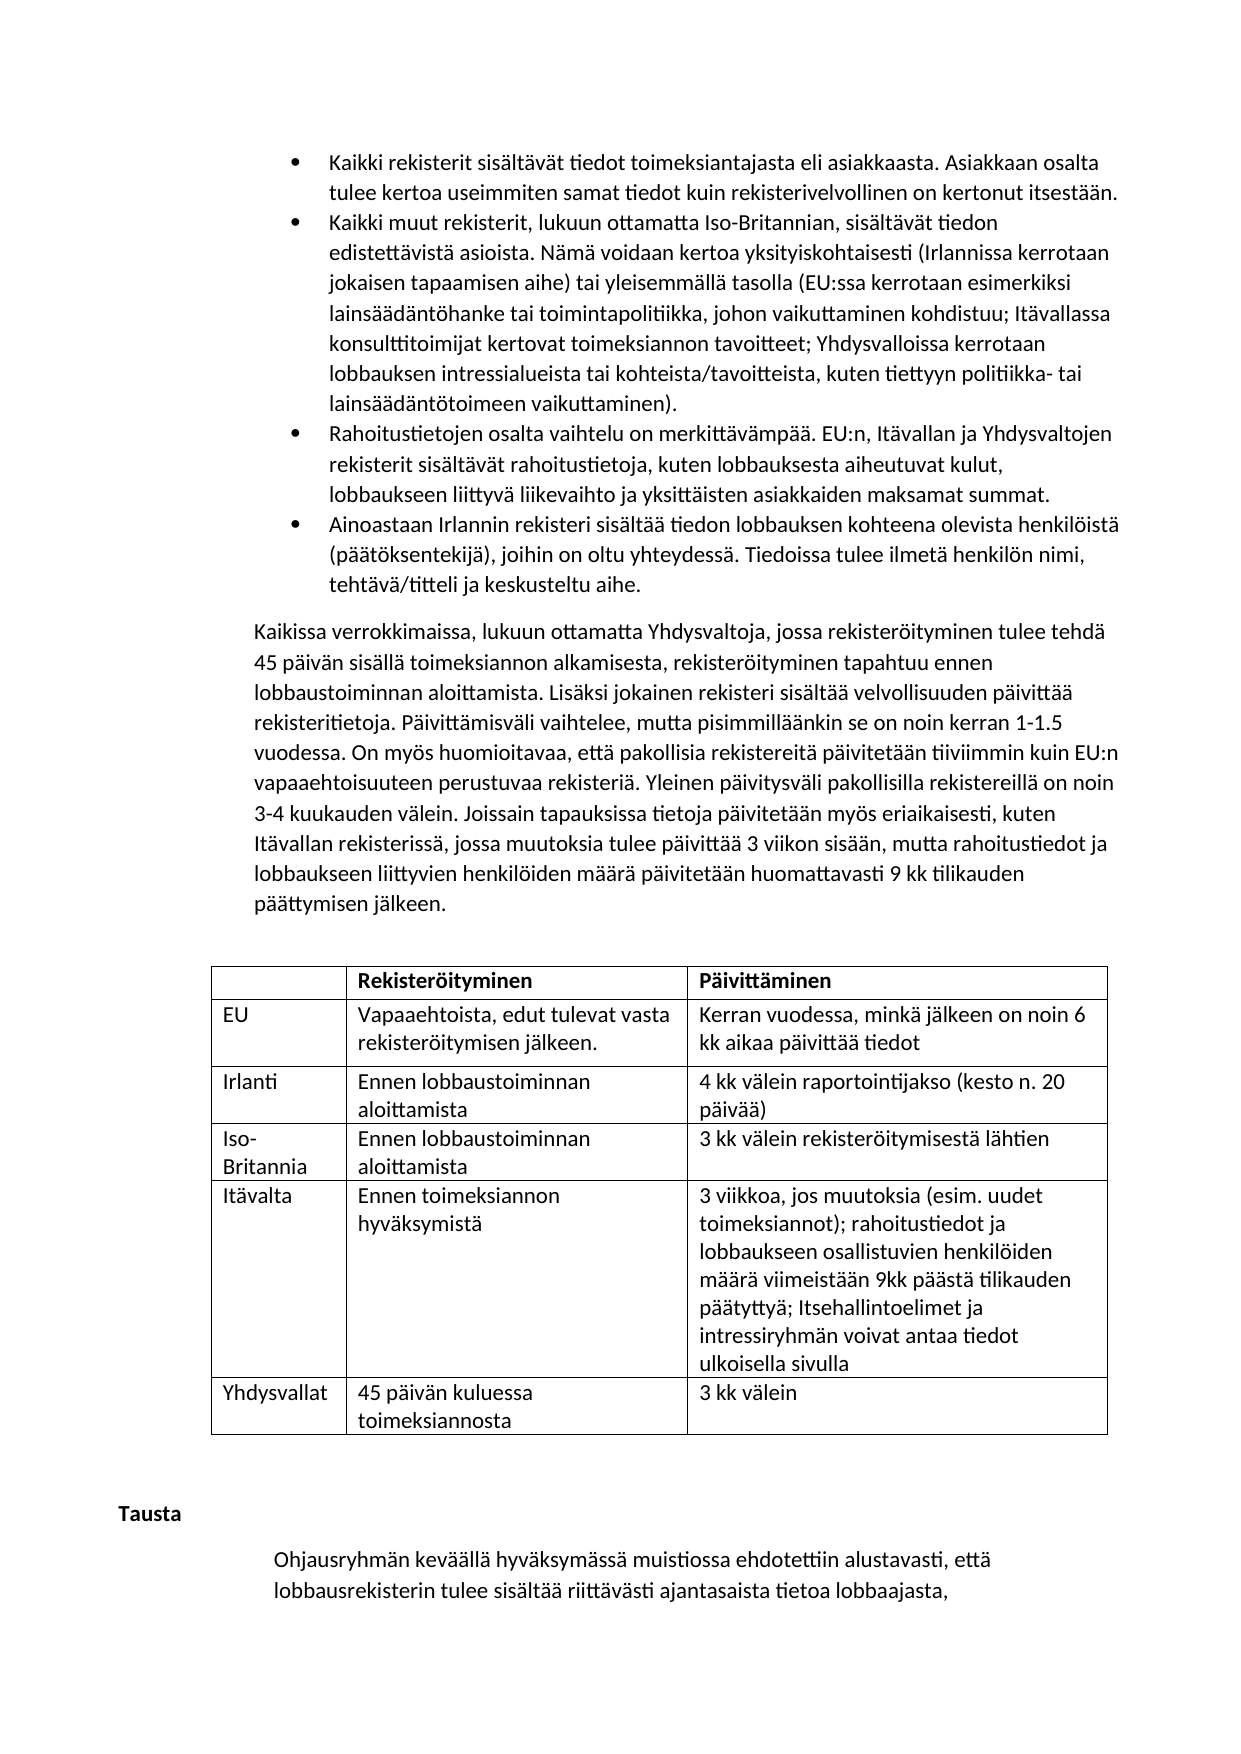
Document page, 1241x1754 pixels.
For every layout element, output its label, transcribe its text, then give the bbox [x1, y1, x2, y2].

table_cell Iso-Britannia [212, 1124, 346, 1180]
table_header Päivittäminen [688, 967, 1107, 999]
table_cell Ennen lobbaustoiminnan aloittamista [347, 1067, 687, 1123]
text Tausta [118, 1499, 1122, 1527]
list Ainoastaan Irlannin rekisteri sisältää tiedon lobbauksen kohteena olevista henkilöistä (päätöksentekijä), joihin on oltu yhteydessä. Tiedoissa tulee ilmetä henkilön nimi, tehtävä/titteli ja keskusteltu aihe. [291, 510, 1122, 598]
table_cell 4 kk välein raportointijakso (kesto n. 20 päivää) [688, 1067, 1107, 1123]
table_cell Vapaaehtoista, edut tulevat vasta rekisteröitymisen jälkeen. [347, 1000, 687, 1066]
table_header Rekisteröityminen [347, 967, 687, 999]
table_cell 3 viikkoa, jos muutoksia (esim. uudet toimeksiannot); rahoitustiedot ja lobbaukseen osallistuvien henkilöiden määrä viimeistään 9kk päästä tilikauden päätyttyä; Itsehallintoelimet ja intressiryhmän voivat antaa tiedot ulkoisella sivulla [688, 1181, 1107, 1377]
table_cell Ennen lobbaustoiminnan aloittamista [347, 1124, 687, 1180]
list Rahoitustietojen osalta vaihtelu on merkittävämpää. EU:n, Itävallan ja Yhdysvaltojen rekisterit sisältävät rahoitustietoja, kuten lobbauksesta aiheutuvat kulut, lobbaukseen liittyvä liikevaihto ja yksittäisten asiakkaiden maksamat summat. [291, 419, 1122, 508]
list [274, 1546, 1122, 1604]
table_cell EU [212, 1000, 346, 1066]
table_cell Irlanti [212, 1067, 346, 1123]
table_cell Yhdysvallat [212, 1378, 346, 1434]
table_cell Itävalta [212, 1181, 346, 1377]
table_cell Ennen toimeksiannon hyväksymistä [347, 1181, 687, 1377]
table_header [212, 967, 346, 999]
table_cell 3 kk välein rekisteröitymisestä lähtien [688, 1124, 1107, 1180]
list Kaikki rekisterit sisältävät tiedot toimeksiantajasta eli asiakkaasta. Asiakkaan osalta tulee kertoa useimmiten samat tiedot kuin rekisterivelvollinen on kertonut itsestään. [291, 148, 1122, 206]
list Kaikki muut rekisterit, lukuun ottamatta Iso-Britannian, sisältävät tiedon edistettävistä asioista. Nämä voidaan kertoa yksityiskohtaisesti (Irlannissa kerrotaan jokaisen tapaamisen aihe) tai yleisemmällä tasolla (EU:ssa kerrotaan esimerkiksi lainsäädäntöhanke tai toimintapolitiikka, johon vaikuttaminen kohdistuu; Itävallassa konsulttitoimijat kertovat toimeksiannon tavoitteet; Yhdysvalloissa kerrotaan lobbauksen intressialueista tai kohteista/tavoitteista, kuten tiettyyn politiikka- tai lainsäädäntötoimeen vaikuttaminen). [291, 208, 1122, 417]
text Kaikissa verrokkimaissa, lukuun ottamatta Yhdysvaltoja, jossa rekisteröityminen tulee tehdä 45 päivän sisällä toimeksiannon alkamisesta, rekisteröityminen tapahtuu ennen lobbaustoiminnan aloittamista. Lisäksi jokainen rekisteri sisältää velvollisuuden päivittää rekisteritietoja. Päivittämisväli vaihtelee, mutta pisimmilläänkin se on noin kerran 1-1.5 vuodessa. On myös huomioitavaa, että pakollisia rekistereitä päivitetään tiiviimmin kuin EU:n vapaaehtoisuuteen perustuvaa rekisteriä. Yleinen päivitysväli pakollisilla rekistereillä on noin 3-4 kuukauden välein. Joissain tapauksissa tietoja päivitetään myös eriaikaisesti, kuten Itävallan rekisterissä, jossa muutoksia tulee päivittää 3 viikon sisään, mutta rahoitustiedot ja lobbaukseen liittyvien henkilöiden määrä päivitetään huomattavasti 9 kk tilikauden päättymisen jälkeen. [254, 617, 1122, 917]
table_cell Kerran vuodessa, minkä jälkeen on noin 6 kk aikaa päivittää tiedot [688, 1000, 1107, 1066]
table_cell 3 kk välein [688, 1378, 1107, 1434]
table_cell 45 päivän kuluessa toimeksiannosta [347, 1378, 687, 1434]
